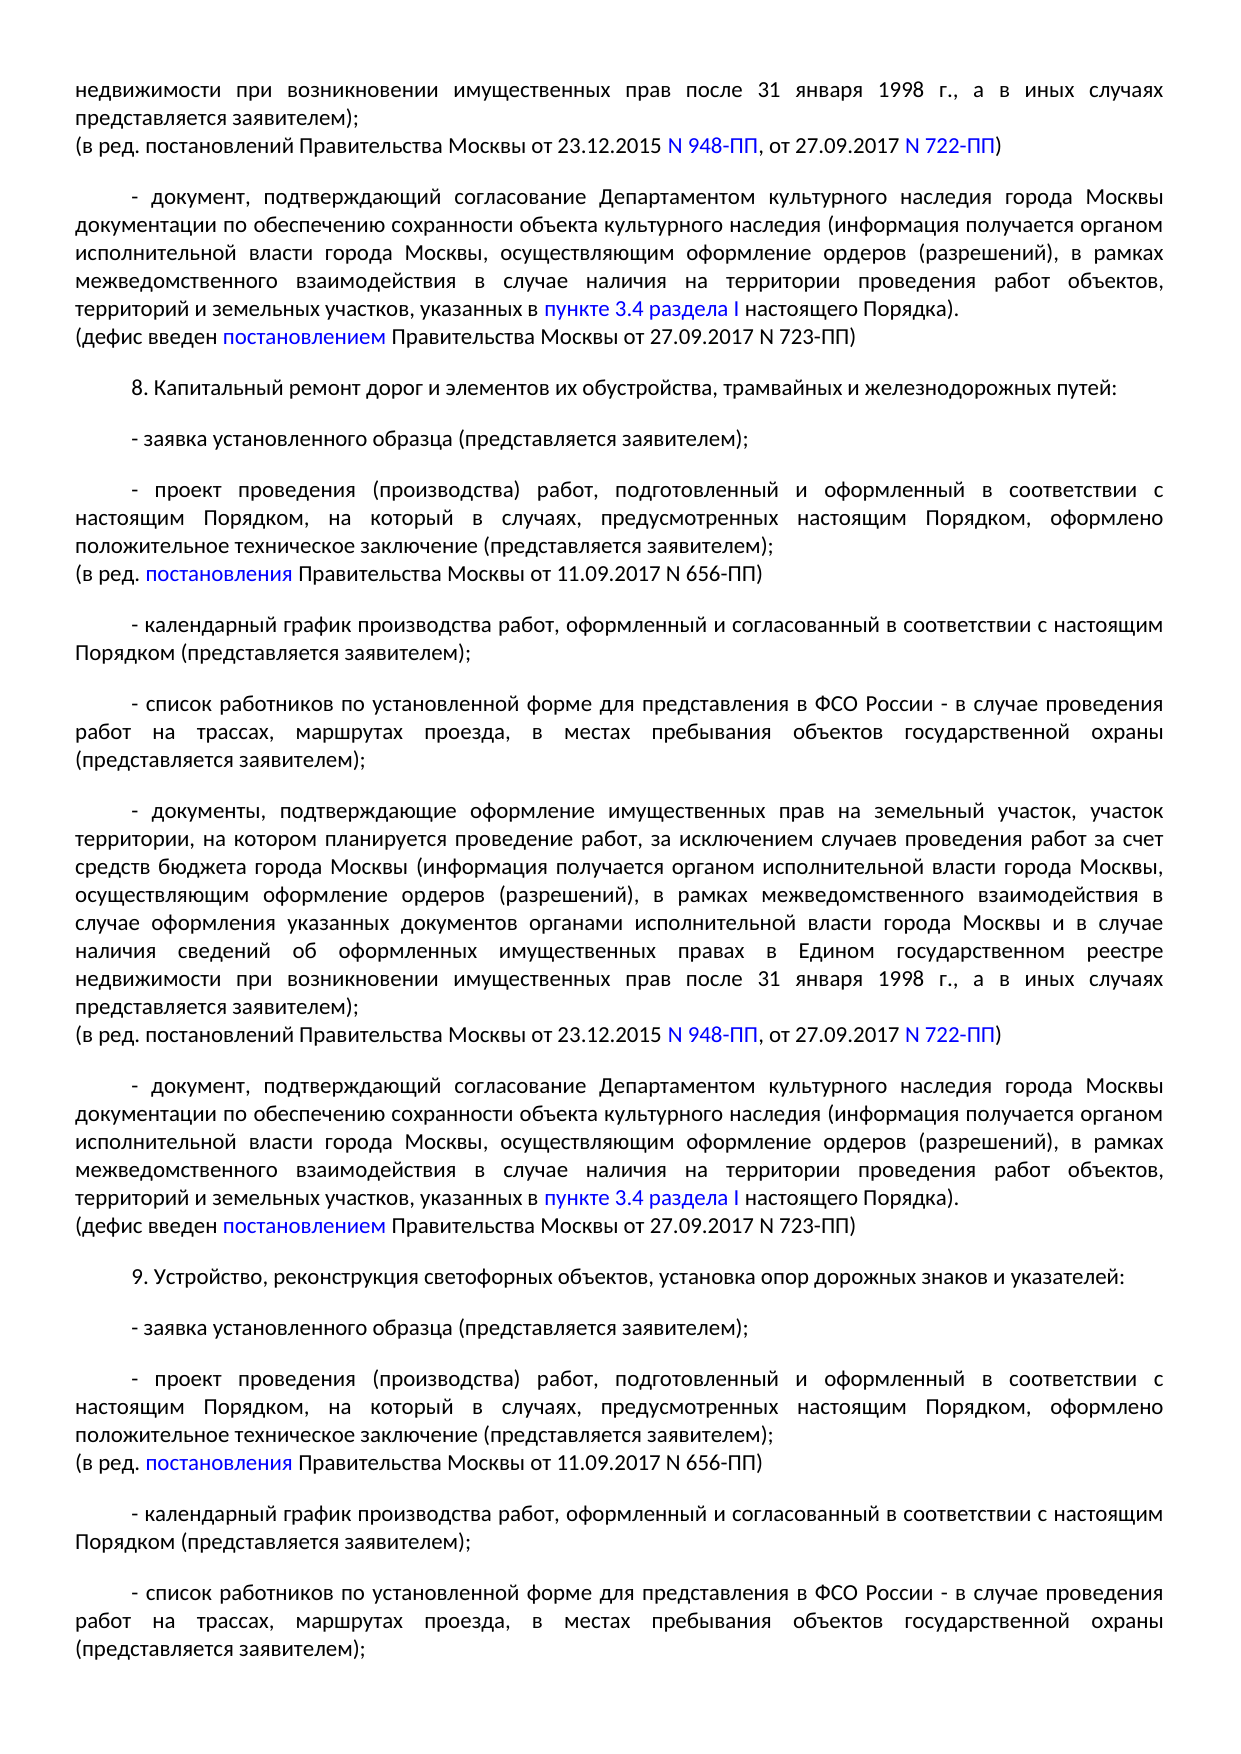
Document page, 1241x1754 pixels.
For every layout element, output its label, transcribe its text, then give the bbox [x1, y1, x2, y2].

text (дефис введен постановлением Правительства Москвы от 27.09.2017 N 723-ПП) [75, 322, 1165, 350]
text - документ, подтверждающий согласование Департаментом культурного наследия города Москвы документации по обеспечению сохранности объекта культурного наследия (информация получается органом исполнительной власти города Москвы, осуществляющим оформление ордеров (разрешений), в рамках межведомственного взаимодействия в случае наличия на территории проведения работ объектов, территорий и земельных участков, указанных в пункте 3.4 раздела I настоящего Порядка). [75, 182, 1165, 322]
text 8. Капитальный ремонт дорог и элементов их обустройства, трамвайных и железнодорожных путей: [75, 373, 1165, 401]
text - документ, подтверждающий согласование Департаментом культурного наследия города Москвы документации по обеспечению сохранности объекта культурного наследия (информация получается органом исполнительной власти города Москвы, осуществляющим оформление ордеров (разрешений), в рамках межведомственного взаимодействия в случае наличия на территории проведения работ объектов, территорий и земельных участков, указанных в пункте 3.4 раздела I настоящего Порядка). [75, 1071, 1165, 1211]
text (в ред. постановлений Правительства Москвы от 23.12.2015 N 948-ПП, от 27.09.2017 N 722-ПП) [75, 1020, 1165, 1048]
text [75, 75, 1165, 131]
text - документы, подтверждающие оформление имущественных прав на земельный участок, участок территории, на котором планируется проведение работ, за исключением случаев проведения работ за счет средств бюджета города Москвы (информация получается органом исполнительной власти города Москвы, осуществляющим оформление ордеров (разрешений), в рамках межведомственного взаимодействия в случае оформления указанных документов органами исполнительной власти города Москвы и в случае наличия сведений об оформленных имущественных правах в Едином государственном реестре недвижимости при возникновении имущественных прав после 31 января 1998 г., а в иных случаях представляется заявителем); [75, 796, 1165, 1020]
text - заявка установленного образца (представляется заявителем); [75, 1313, 1165, 1341]
text - список работников по установленной форме для представления в ФСО России - в случае проведения работ на трассах, маршрутах проезда, в местах пребывания объектов государственной охраны (представляется заявителем); [75, 689, 1165, 773]
text - заявка установленного образца (представляется заявителем); [75, 424, 1165, 452]
text - календарный график производства работ, оформленный и согласованный в соответствии с настоящим Порядком (представляется заявителем); [75, 1499, 1165, 1555]
text (дефис введен постановлением Правительства Москвы от 27.09.2017 N 723-ПП) [75, 1211, 1165, 1239]
text (в ред. постановлений Правительства Москвы от 23.12.2015 N 948-ПП, от 27.09.2017 N 722-ПП) [75, 131, 1165, 159]
text 9. Устройство, реконструкция светофорных объектов, установка опор дорожных знаков и указателей: [75, 1262, 1165, 1290]
text - список работников по установленной форме для представления в ФСО России - в случае проведения работ на трассах, маршрутах проезда, в местах пребывания объектов государственной охраны (представляется заявителем); [75, 1578, 1165, 1662]
text (в ред. постановления Правительства Москвы от 11.09.2017 N 656-ПП) [75, 559, 1165, 587]
text - календарный график производства работ, оформленный и согласованный в соответствии с настоящим Порядком (представляется заявителем); [75, 610, 1165, 666]
text (в ред. постановления Правительства Москвы от 11.09.2017 N 656-ПП) [75, 1448, 1165, 1476]
